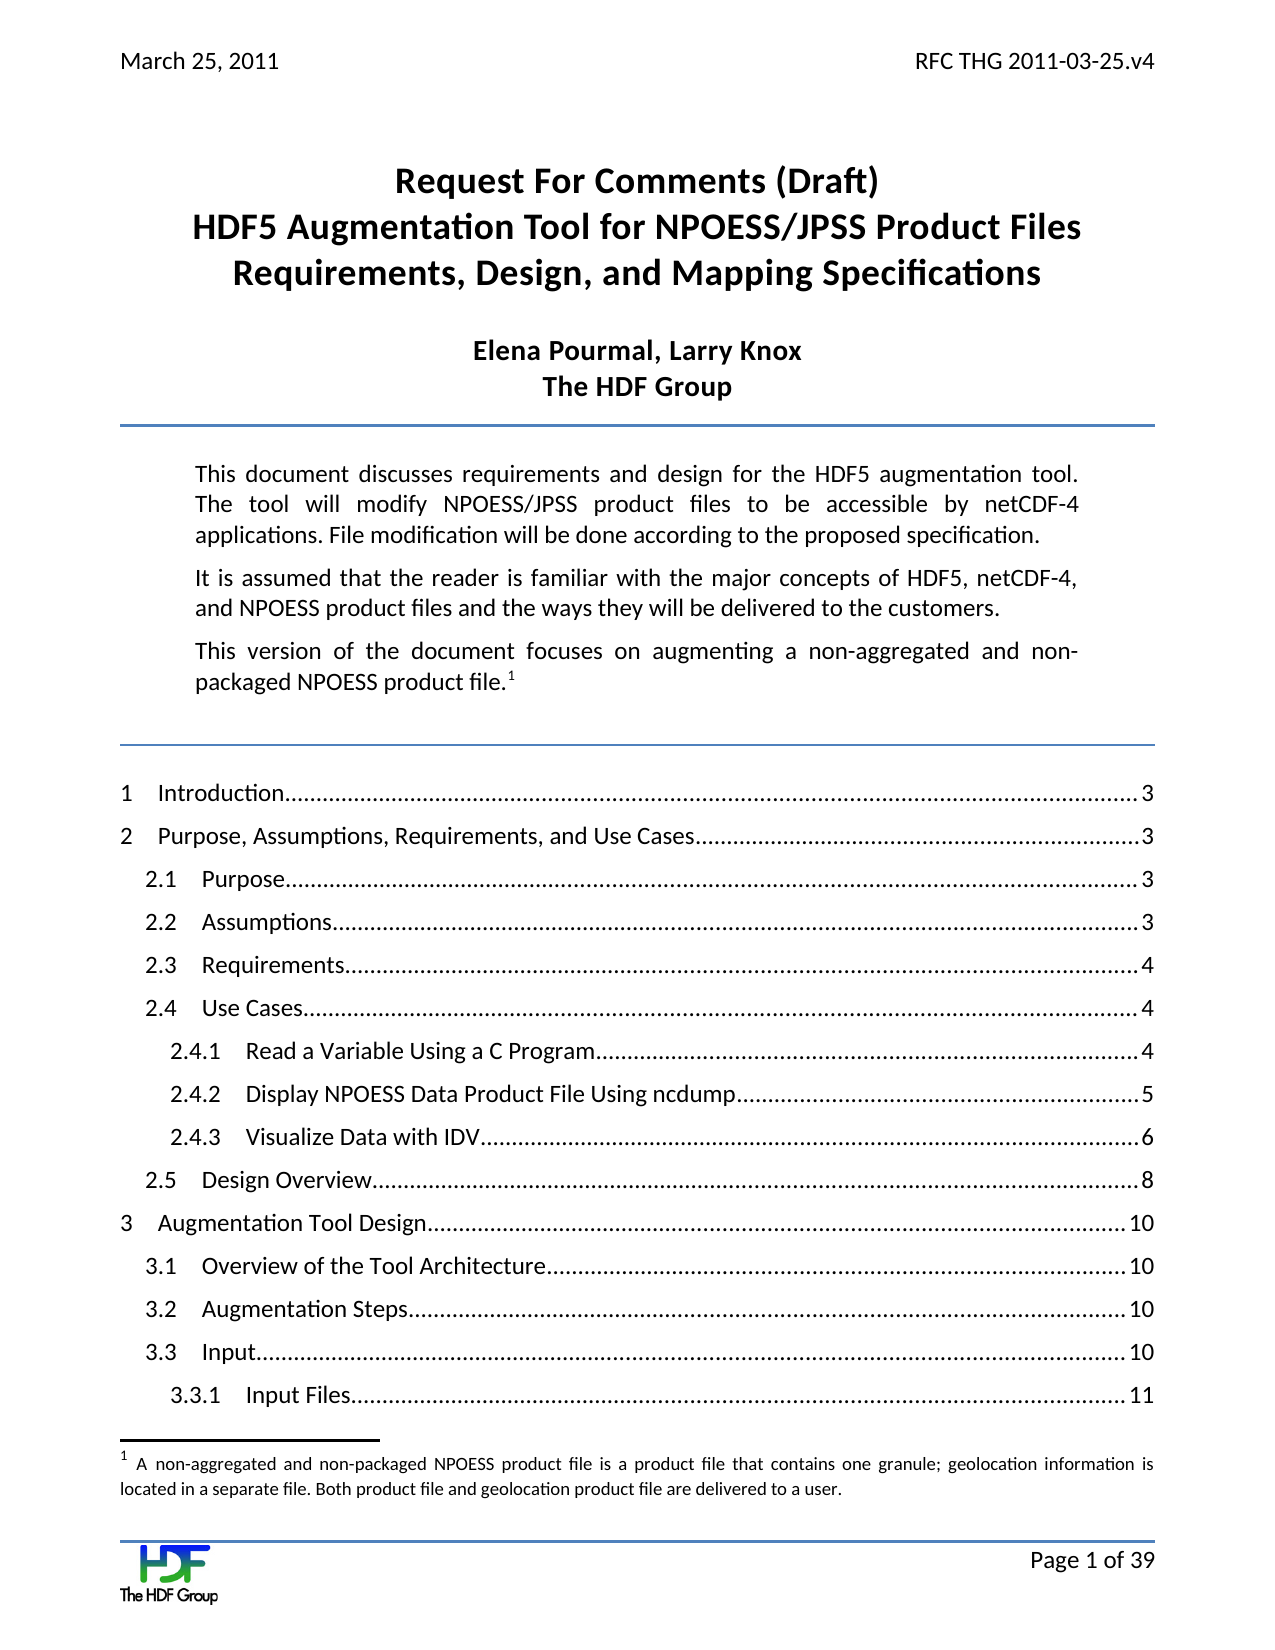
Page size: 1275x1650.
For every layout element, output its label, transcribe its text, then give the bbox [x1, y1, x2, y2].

text 2.2 Assumptions 3 [145, 906, 1155, 937]
text 2 Purpose, Assumptions, Requirements, and Use Cases 3 [120, 820, 1155, 851]
text 2.5 Design Overview 8 [145, 1164, 1155, 1195]
text This version of the document focuses on augmenting a non-aggregated and non-packaged NPOESS product file. [195, 636, 1080, 697]
text Elena Pourmal, Larry Knox [120, 332, 1155, 368]
text It is assumed that the reader is familiar with the major concepts of HDF5, netCDF-4, and NPOESS product files and the ways they will be delivered to the customers. [195, 562, 1080, 623]
text 3 Augmentation Tool Design 10 [120, 1207, 1155, 1238]
title Requirements, Design, and Mapping Specifications [120, 249, 1155, 295]
text 2.4.3 Visualize Data with IDV 6 [170, 1121, 1155, 1152]
text The HDF Group [120, 368, 1155, 424]
text 2.4.2 Display NPOESS Data Product File Using ncdump 5 [170, 1078, 1155, 1109]
text 2.1 Purpose 3 [145, 863, 1155, 894]
title Request For Comments (Draft) [120, 157, 1155, 203]
text 1 Introduction 3 [120, 777, 1155, 808]
title HDF5 Augmentation Tool for NPOESS/JPSS Product Files [120, 203, 1155, 249]
text 2.4 Use Cases 4 [145, 992, 1155, 1023]
text 3.3.1 Input Files 11 [170, 1379, 1155, 1410]
text 3.1 Overview of the Tool Architecture 10 [145, 1250, 1155, 1281]
text 2.4.1 Read a Variable Using a C Program 4 [170, 1035, 1155, 1066]
text This document discusses requirements and design for the HDF5 augmentation tool. The tool will modify NPOESS/JPSS product files to be accessible by netCDF-4 applications. File modification will be done according to the proposed specification. [195, 458, 1080, 549]
picture [120, 1545, 218, 1605]
text 2.3 Requirements 4 [145, 949, 1155, 980]
text 3.2 Augmentation Steps 10 [145, 1293, 1155, 1324]
text 3.3 Input 10 [145, 1336, 1155, 1367]
